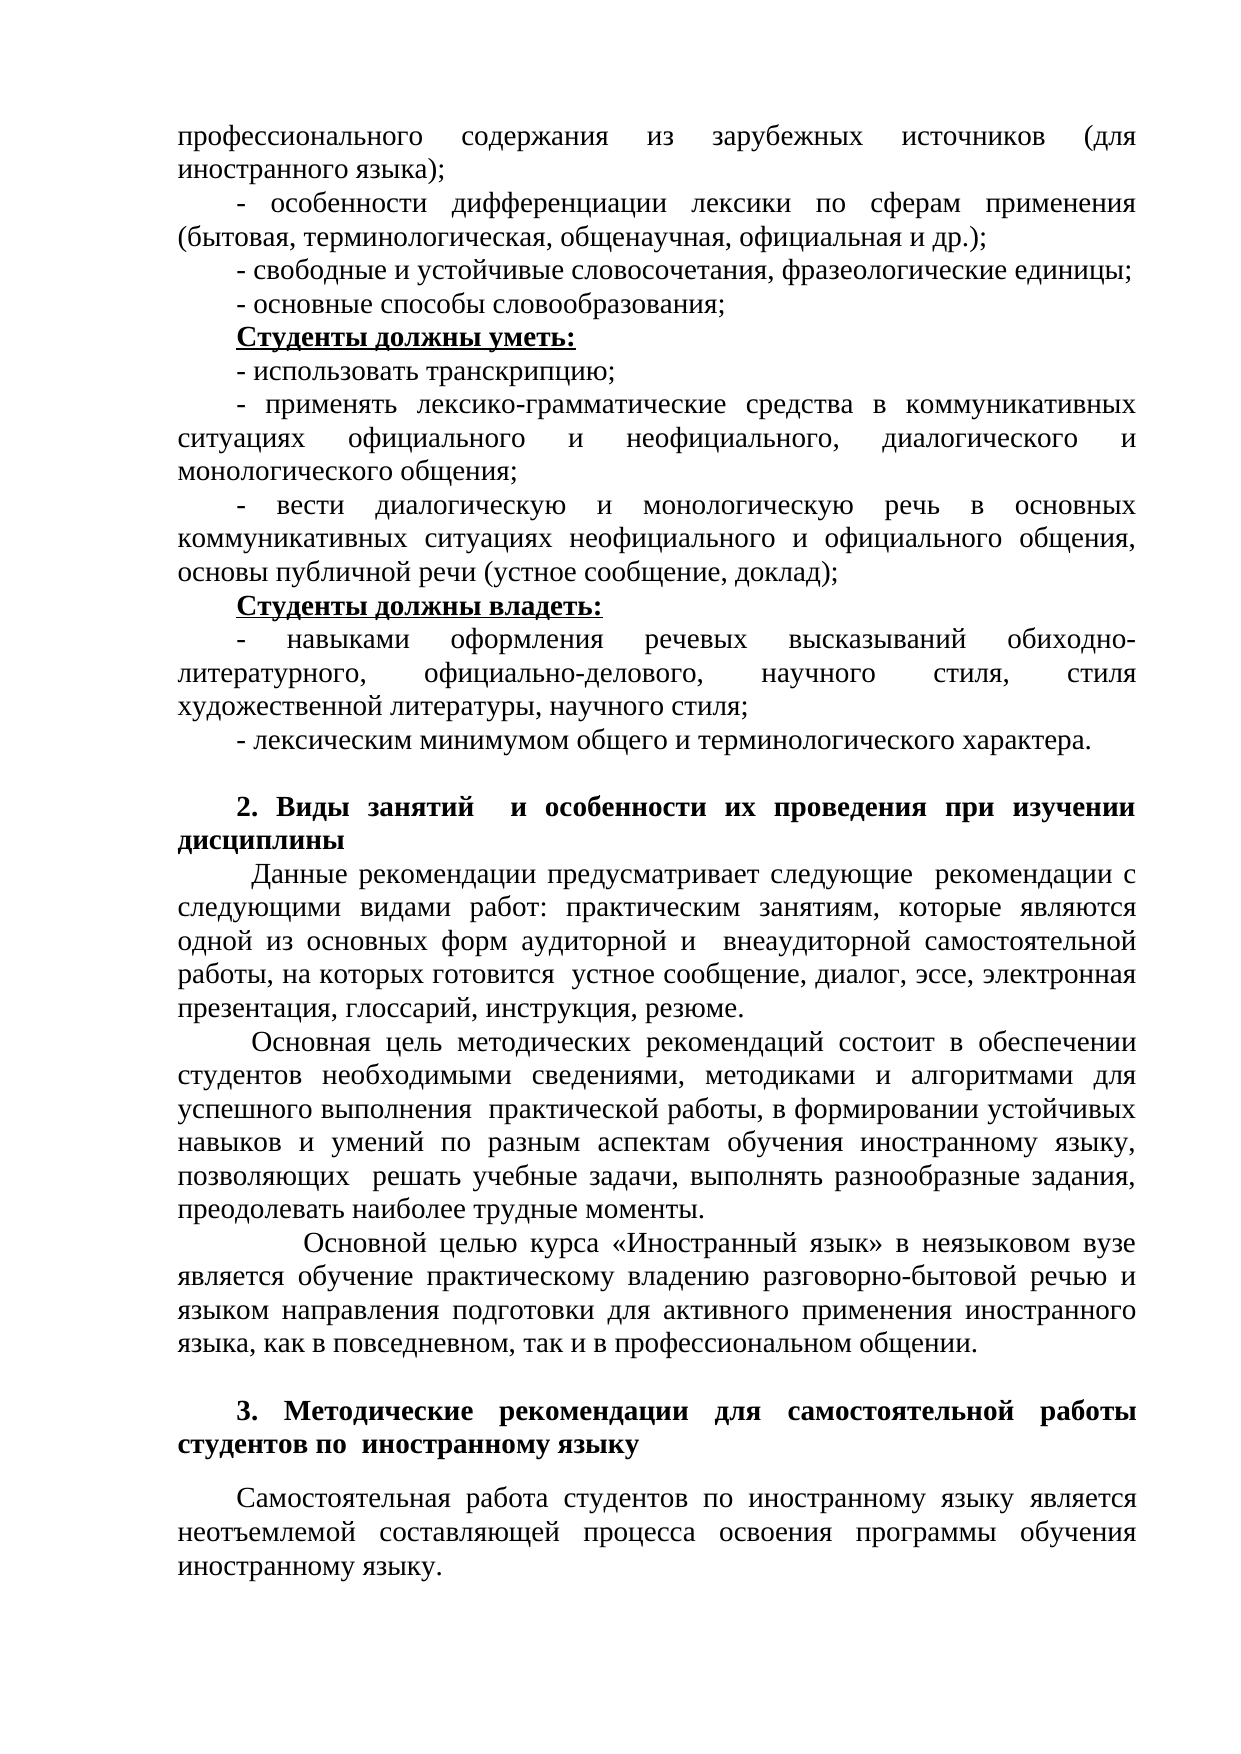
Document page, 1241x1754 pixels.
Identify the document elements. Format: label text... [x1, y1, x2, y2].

text Самостоятельная работа студентов по иностранному языку является неотъемлемой составляющей процесса освоения программы обучения иностранному языку. [177, 1481, 1137, 1581]
text - свободные и устойчивые словосочетания, фразеологические единицы; [177, 252, 1137, 286]
text - особенности дифференциации лексики по сферам применения (бытовая, терминологическая, общенаучная, официальная и др.); [177, 185, 1137, 252]
text - вести диалогическую и монологическую речь в основных коммуникативных ситуациях неофициального и официального общения, основы публичной речи (устное сообщение, доклад); [177, 487, 1137, 588]
text Студенты должны владеть: [177, 588, 1137, 621]
text Данные рекомендации предусматривает следующие рекомендации с следующими видами работ: практическим занятиям, которые являются одной из основных форм аудиторной и внеаудиторной самостоятельной работы, на которых готовится устное сообщение, диалог, эссе, электронная презентация, глоссарий, инструкция, резюме. [177, 856, 1137, 1024]
text - основные способы словообразования; [177, 286, 1137, 319]
text - навыками оформления речевых высказываний обиходно-литературного, официально-делового, научного стиля, стиля художественной литературы, научного стиля; [177, 621, 1137, 722]
text - использовать транскрипцию; [177, 353, 1137, 386]
text - применять лексико-грамматические средства в коммуникативных ситуациях официального и неофициального, диалогического и монологического общения; [177, 386, 1137, 487]
text 3. Методические рекомендации для самостоятельной работы студентов по иностранному языку [177, 1393, 1137, 1460]
text Основной целью курса «Иностранный язык» в неязыковом вузе является обучение практическому владению разговорно-бытовой речью и языком направления подготовки для активного применения иностранного языка, как в повседневном, так и в профессиональном общении. [177, 1225, 1137, 1359]
text Основная цель методических рекомендаций состоит в обеспечении студентов необходимыми сведениями, методиками и алгоритмами для успешного выполнения практической работы, в формировании устойчивых навыков и умений по разным аспектам обучения иностранному языку, позволяющих решать учебные задачи, выполнять разнообразные задания, преодолевать наиболее трудные моменты. [177, 1024, 1137, 1225]
text Студенты должны уметь: [177, 319, 1137, 353]
text 2. Виды занятий и особенности их проведения при изучении дисциплины [177, 789, 1137, 856]
text - лексическим минимумом общего и терминологического характера. [177, 722, 1137, 755]
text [177, 118, 1137, 185]
